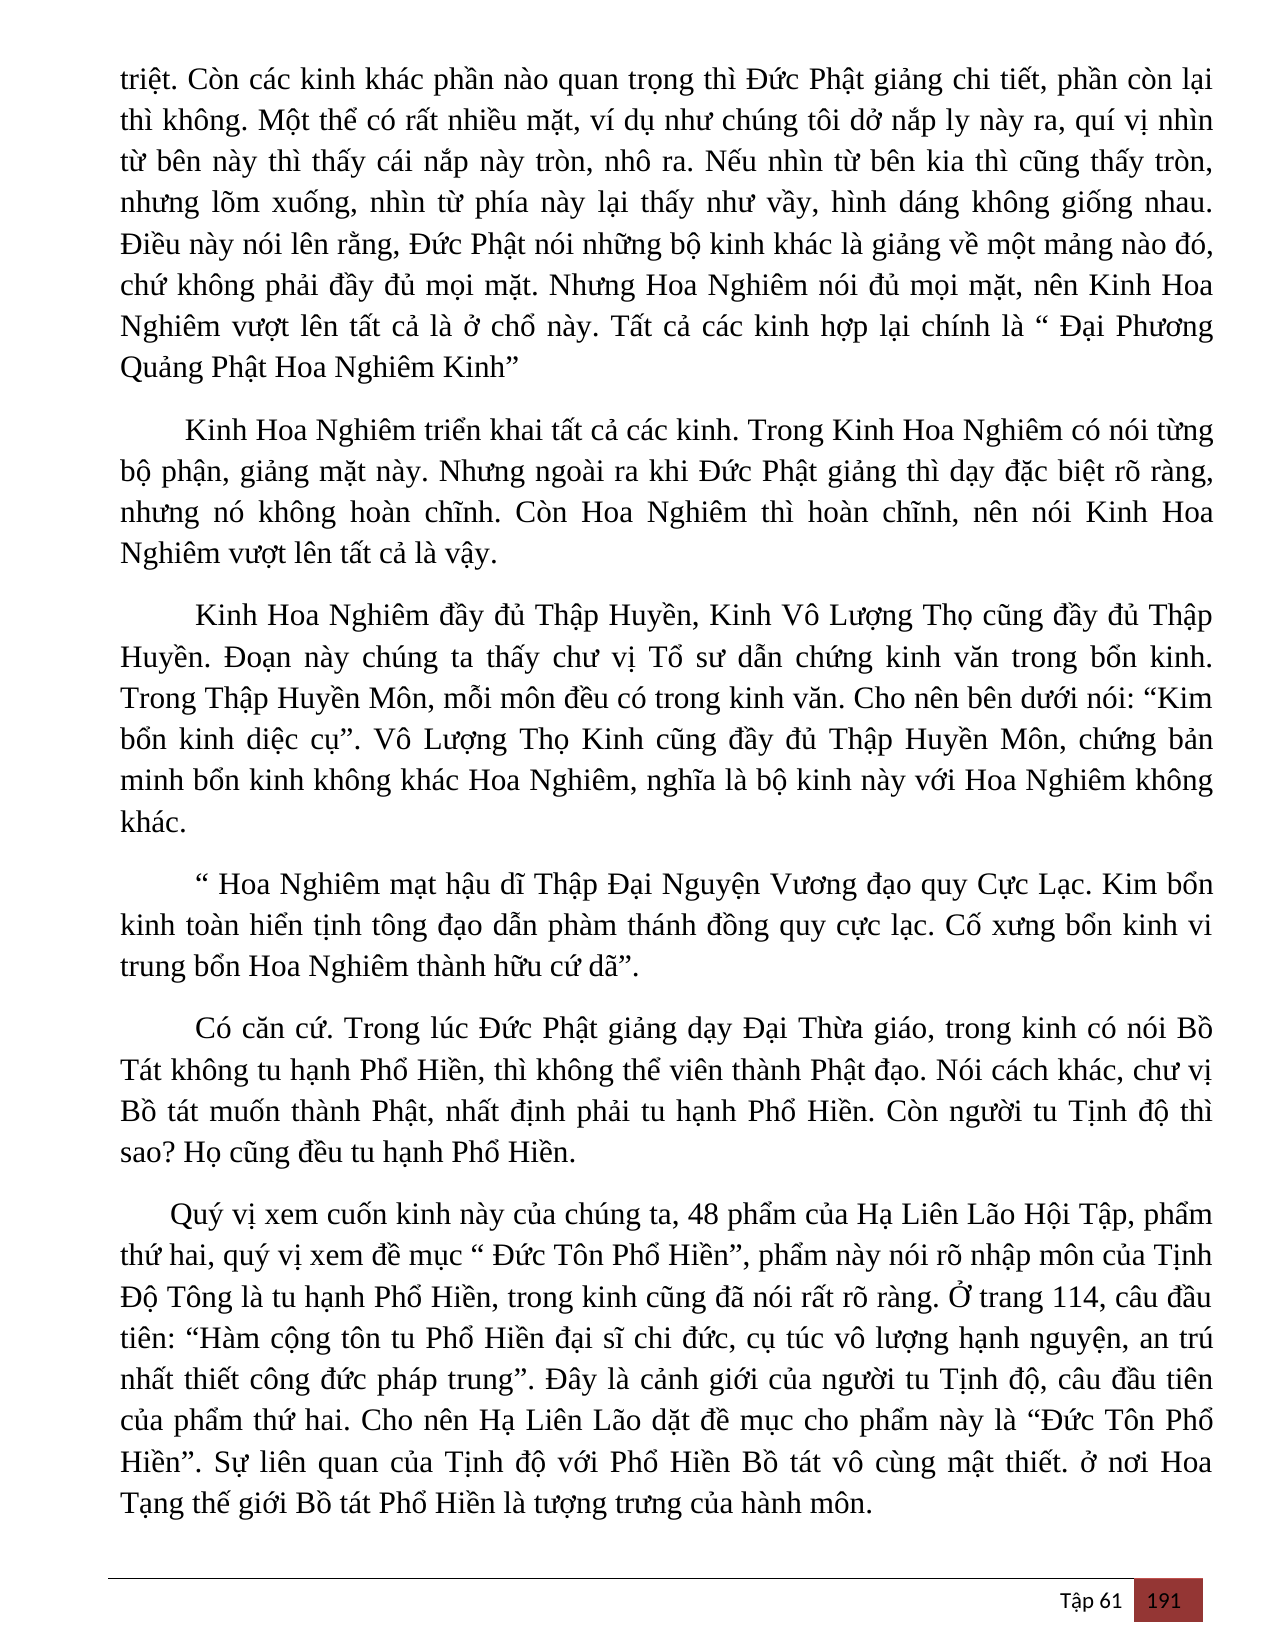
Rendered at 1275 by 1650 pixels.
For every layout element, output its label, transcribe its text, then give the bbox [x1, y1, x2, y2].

text Kinh Hoa Nghiêm triển khai tất cả các kinh. Trong Kinh Hoa Nghiêm có nói từng bộ phận, giảng mặt này. Nhưng ngoài ra khi Đức Phật giảng thì dạy đặc biệt rõ ràng, nhưng nó không hoàn chĩnh. Còn Hoa Nghiêm thì hoàn chĩnh, nên nói Kinh Hoa Nghiêm vượt lên tất cả là vậy. [120, 411, 1215, 571]
text Kinh Hoa Nghiêm đầy đủ Thập Huyền, Kinh Vô Lượng Thọ cũng đầy đủ Thập Huyền. Đoạn này chúng ta thấy chư vị Tổ sư dẫn chứng kinh văn trong bổn kinh. Trong Thập Huyền Môn, mỗi môn đều có trong kinh văn. Cho nên bên dưới nói: “Kim bổn kinh diệc cụ”. Vô Lượng Thọ Kinh cũng đầy đủ Thập Huyền Môn, chứng bản minh bổn kinh không khác Hoa Nghiêm, nghĩa là bộ kinh này với Hoa Nghiêm không khác. [120, 597, 1215, 839]
text Quý vị xem cuốn kinh này của chúng ta, 48 phẩm của Hạ Liên Lão Hội Tập, phẩm thứ hai, quý vị xem đề mục “ Đức Tôn Phổ Hiền”, phẩm này nói rõ nhập môn của Tịnh Độ Tông là tu hạnh Phổ Hiền, trong kinh cũng đã nói rất rõ ràng. Ở trang 114, câu đầu tiên: “Hàm cộng tôn tu Phổ Hiền đại sĩ chi đức, cụ túc vô lượng hạnh nguyện, an trú nhất thiết công đức pháp trung”. Đây là cảnh giới của người tu Tịnh độ, câu đầu tiên của phẩm thứ hai. Cho nên Hạ Liên Lão dặt đề mục cho phẩm này là “Đức Tôn Phổ Hiền”. Sự liên quan của Tịnh độ với Phổ Hiền Bồ tát vô cùng mật thiết. ở nơi Hoa Tạng thế giới Bồ tát Phổ Hiền là tượng trưng của hành môn. [120, 1195, 1215, 1520]
text Có căn cứ. Trong lúc Đức Phật giảng dạy Đại Thừa giáo, trong kinh có nói Bồ Tát không tu hạnh Phổ Hiền, thì không thể viên thành Phật đạo. Nói cách khác, chư vị Bồ tát muốn thành Phật, nhất định phải tu hạnh Phổ Hiền. Còn người tu Tịnh độ thì sao? Họ cũng đều tu hạnh Phổ Hiền. [120, 1009, 1215, 1169]
text “ Hoa Nghiêm mạt hậu dĩ Thập Đại Nguyện Vương đạo quy Cực Lạc. Kim bổn kinh toàn hiển tịnh tông đạo dẫn phàm thánh đồng quy cực lạc. Cố xưng bổn kinh vi trung bổn Hoa Nghiêm thành hữu cứ dã”. [120, 865, 1215, 983]
